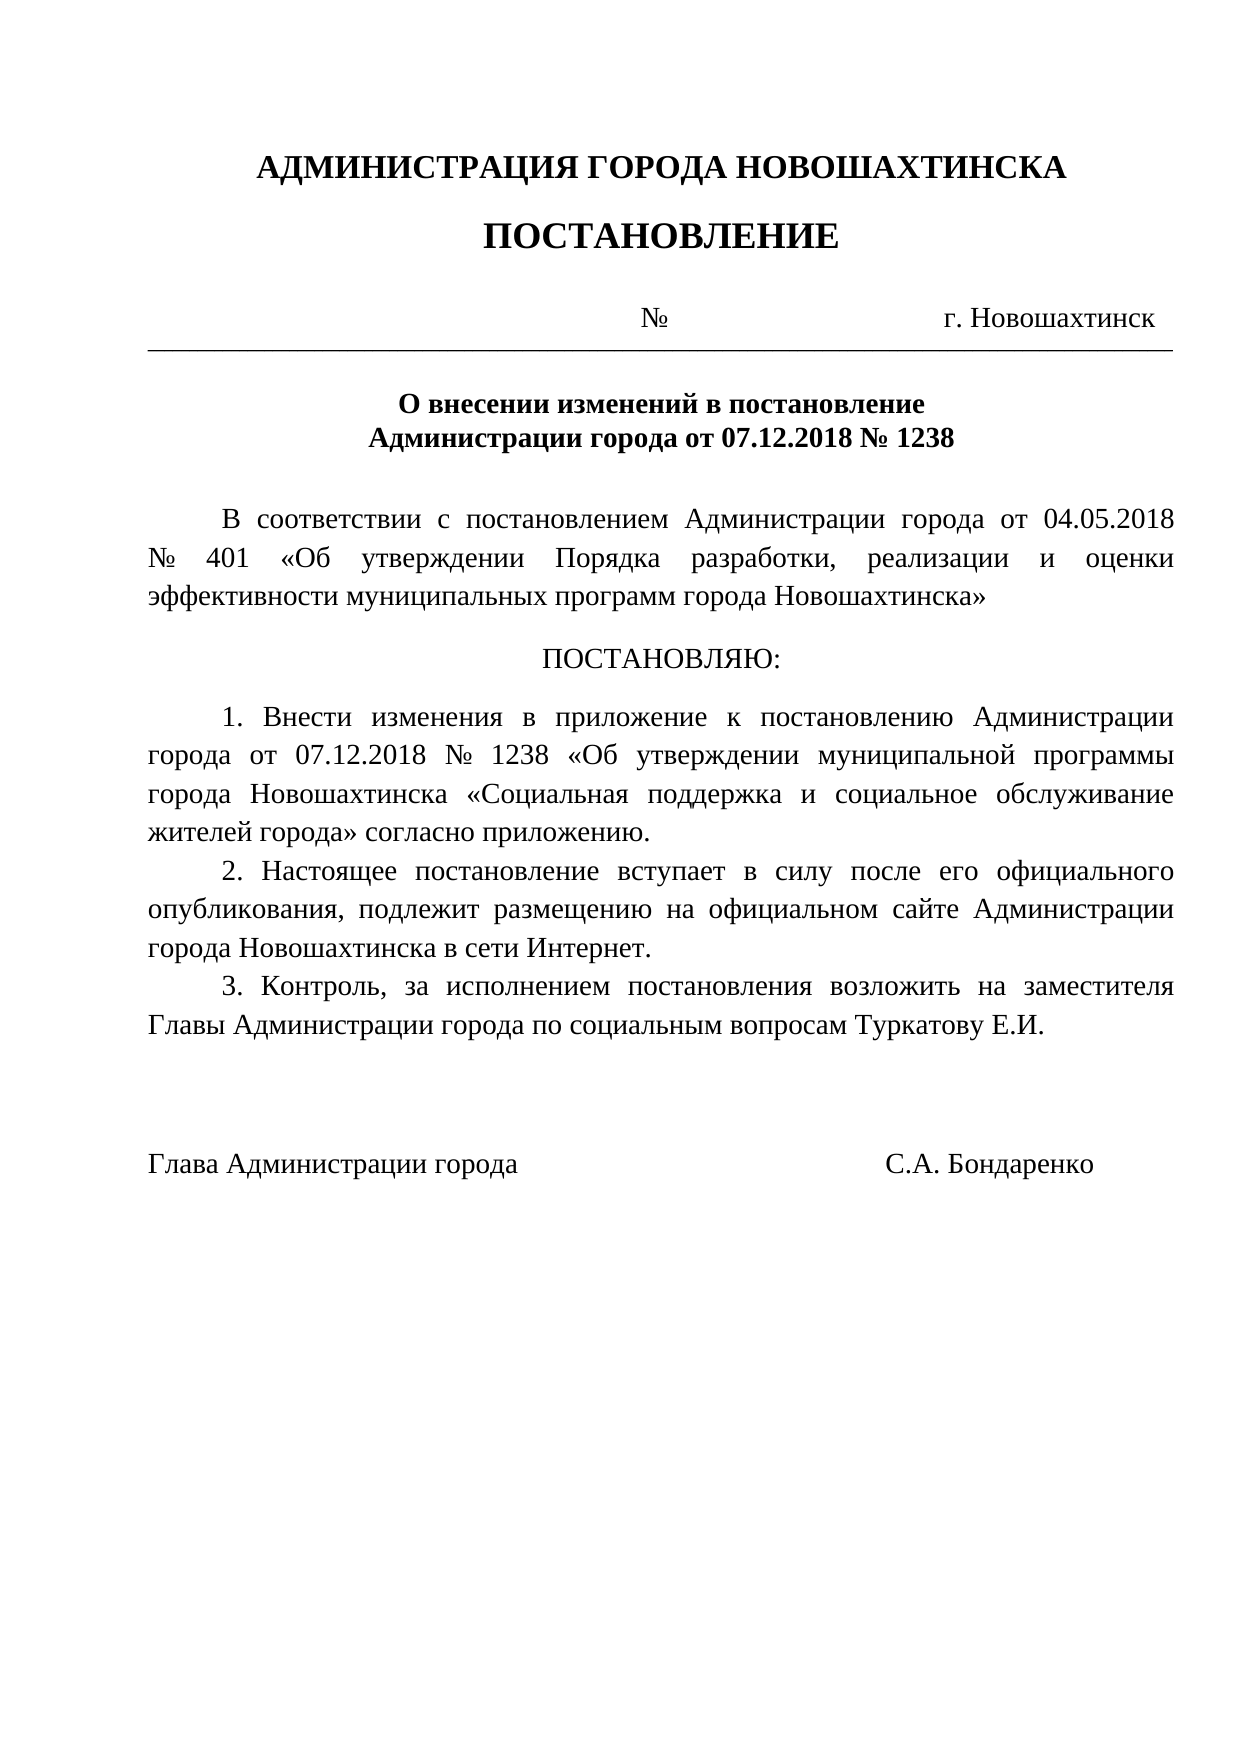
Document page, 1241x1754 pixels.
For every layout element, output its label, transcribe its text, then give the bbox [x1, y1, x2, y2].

text В соответствии с постановлением Администрации города от 04.05.2018 № 401 «Об утверждении Порядка разработки, реализации и оценки эффективности муниципальных программ города Новошахтинска» [148, 501, 1175, 612]
text 3. Контроль, за исполнением постановления возложить на заместителя Главы Администрации города по социальным вопросам Туркатову Е.И. [148, 968, 1175, 1041]
list Глава Администрации города С.А. Бондаренко [148, 1146, 1175, 1180]
text ПОСТАНОВЛЯЮ: [148, 641, 1175, 675]
text 2. Настоящее постановление вступает в силу после его официального опубликования, подлежит размещению на официальном сайте Администрации города Новошахтинска в сети Интернет. [148, 853, 1175, 963]
text АДМИНИСТРАЦИЯ ГОРОДА НОВОШАХТИНСКА [148, 147, 1175, 185]
text 1. Внести изменения в приложение к постановлению Администрации города от 07.12.2018 № 1238 «Об утверждении муниципальной программы города Новошахтинска «Социальная поддержка и социальное обслуживание жителей города» согласно приложению. [148, 699, 1175, 848]
text ___________________________________________________________________________________________________________________________ [148, 334, 1175, 353]
text № г. Новошахтинск [148, 300, 1175, 334]
text ПОСТАНОВЛЕНИЕ [148, 214, 1175, 257]
text О внесении изменений в постановление [148, 386, 1175, 420]
text Администрации города от 07.12.2018 № 1238 [148, 420, 1175, 453]
